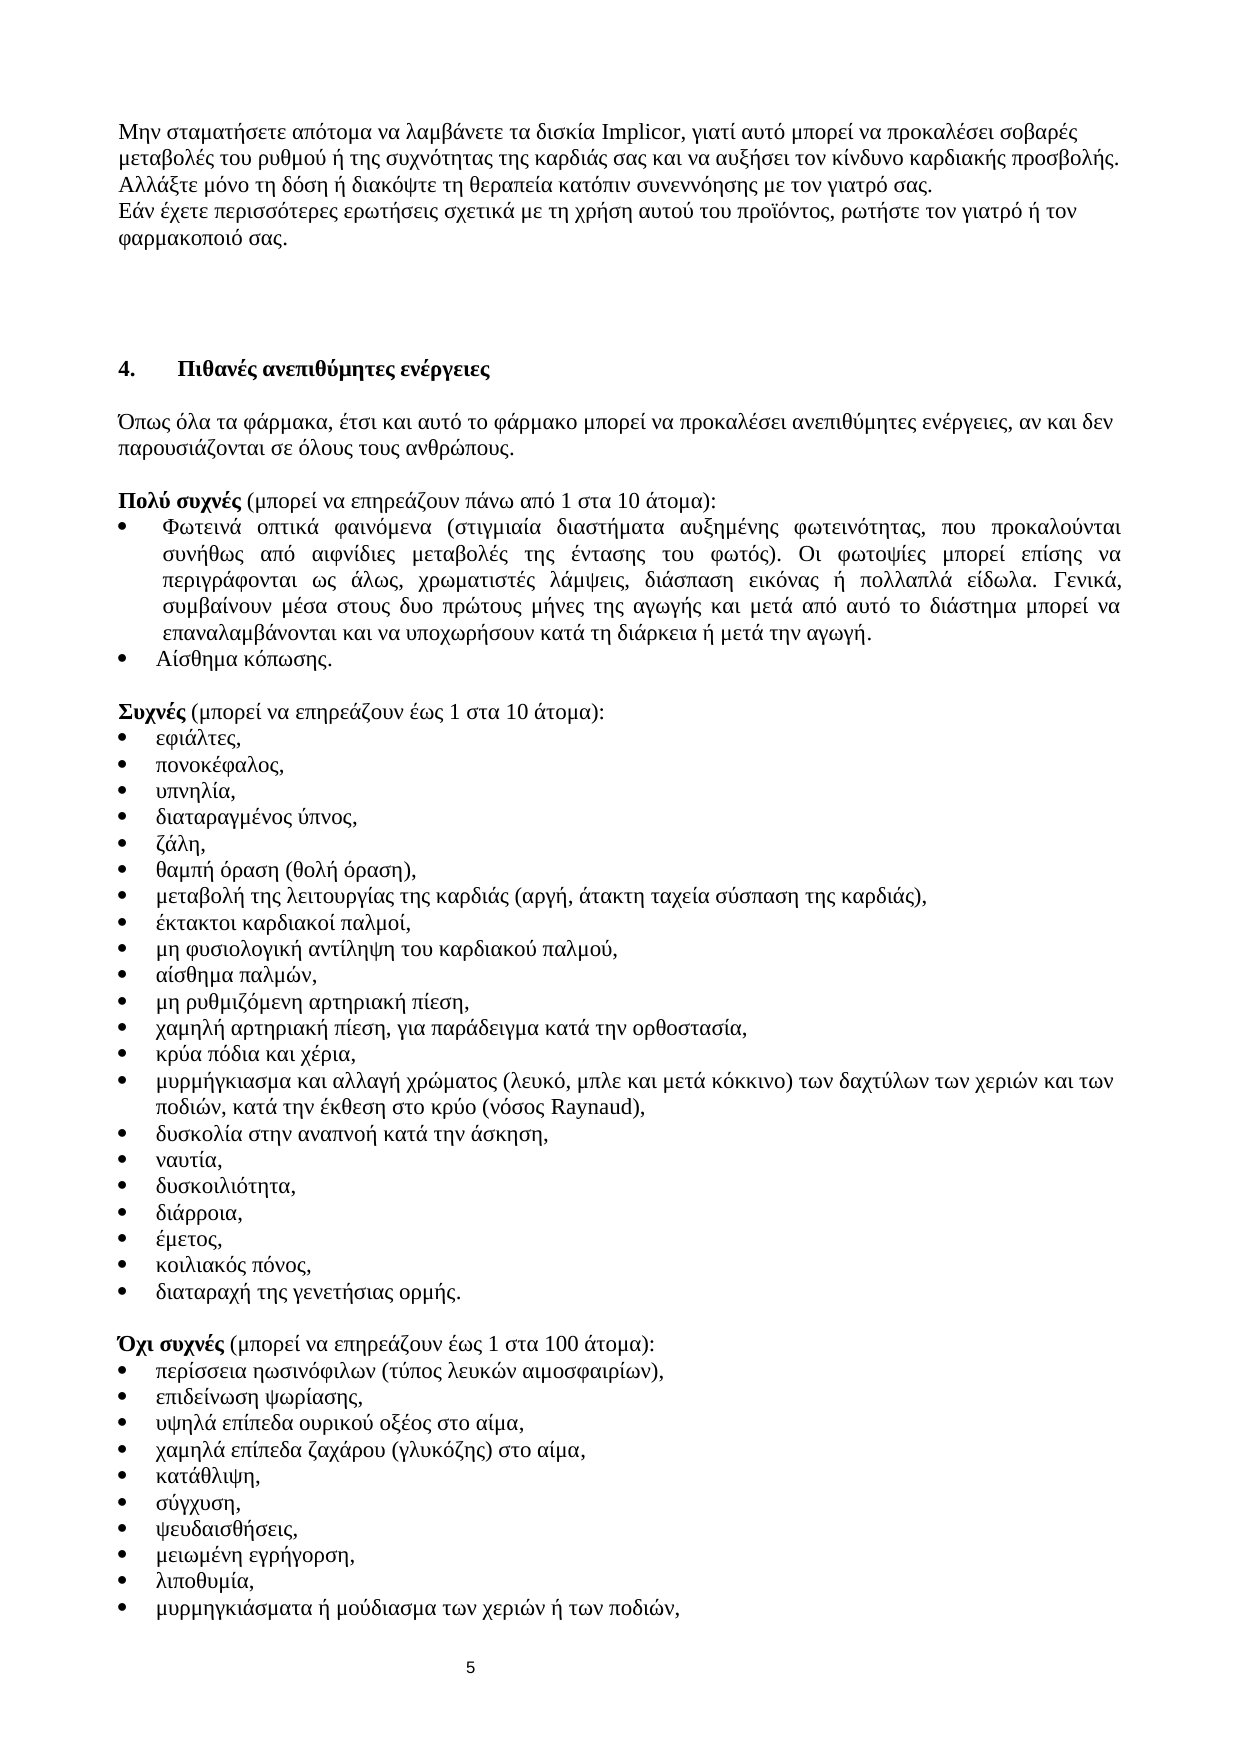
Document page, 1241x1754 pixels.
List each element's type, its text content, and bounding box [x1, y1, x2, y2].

list μη ρυθμιζόμενη αρτηριακή πίεση, [118, 988, 1122, 1014]
list ναυτία, [118, 1146, 1122, 1172]
text Συχνές (μπορεί να επηρεάζουν έως 1 στα 10 άτομα): [118, 698, 1122, 724]
text Πολύ συχνές (μπορεί να επηρεάζουν πάνω από 1 στα 10 άτομα): [118, 487, 1122, 513]
list θαμπή όραση (θολή όραση), [118, 856, 1122, 882]
list διαταραγμένος ύπνος, [118, 803, 1122, 830]
list 4. Πιθανές ανεπιθύμητες ενέργειες [118, 355, 1122, 382]
list μη φυσιολογική αντίληψη του καρδιακού παλμού, [118, 935, 1122, 961]
list έκτακτοι καρδιακοί παλμοί, [118, 909, 1122, 935]
list χαμηλά επίπεδα ζαχάρου (γλυκόζης) στο αίμα, [118, 1436, 1122, 1462]
list αίσθημα παλμών, [118, 961, 1122, 988]
list υπνηλία, [118, 777, 1122, 803]
list κατάθλιψη, [118, 1462, 1122, 1488]
list διάρροια, [118, 1199, 1122, 1225]
list μυρμηγκιάσματα ή μούδιασμα των χεριών ή των ποδιών, [118, 1594, 1122, 1620]
list Εάν έχετε περισσότερες ερωτήσεις σχετικά με τη χρήση αυτού του προϊόντος, ρωτήστε τον γιατρό ή τον φαρμακοποιό σας. [118, 197, 1122, 250]
list κοιλιακός πόνος, [118, 1251, 1122, 1278]
list δυσκοιλιότητα, [118, 1172, 1122, 1199]
list πονοκέφαλος, [118, 751, 1122, 777]
list σύγχυση, [118, 1488, 1122, 1515]
list λιποθυμία, [118, 1568, 1122, 1594]
text Όχι συχνές (μπορεί να επηρεάζουν έως 1 στα 100 άτομα): [118, 1330, 1122, 1357]
list Φωτεινά οπτικά φαινόμενα (στιγμιαία διαστήματα αυξημένης φωτεινότητας, που προκαλούνται συνήθως από αιφνίδιες μεταβολές της έντασης του φωτός). Οι φωτοψίες μπορεί επίσης να περιγράφονται ως άλως, χρωματιστές λάμψεις, διάσπαση εικόνας ή πολλαπλά είδωλα. Γενικά, συμβαίνουν μέσα στους δυο πρώτους μήνες της αγωγής και μετά από αυτό το διάστημα μπορεί να επαναλαμβάνονται και να υποχωρήσουν κατά τη διάρκεια ή μετά την αγωγή. [118, 513, 1122, 645]
list έμετος, [118, 1225, 1122, 1251]
list εφιάλτες, [118, 724, 1122, 751]
list Μην σταματήσετε απότομα να λαμβάνετε τα δισκία Implicor, γιατί αυτό μπορεί να προκαλέσει σοβαρές μεταβολές του ρυθμού ή της συχνότητας της καρδιάς σας και να αυξήσει τον κίνδυνο καρδιακής προσβολής. Αλλάξτε μόνο τη δόση ή διακόψτε τη θεραπεία κατόπιν συνεννόησης με τον γιατρό σας. [118, 118, 1122, 197]
list δυσκολία στην αναπνοή κατά την άσκηση, [118, 1119, 1122, 1146]
list μειωμένη εγρήγορση, [118, 1541, 1122, 1568]
list μυρμήγκιασμα και αλλαγή χρώματος (λευκό, μπλε και μετά κόκκινο) των δαχτύλων των χεριών και των ποδιών, κατά την έκθεση στο κρύο (νόσος Raynaud), [118, 1067, 1122, 1119]
list επιδείνωση ψωρίασης, [118, 1383, 1122, 1409]
list Αίσθημα κόπωσης. [118, 645, 1122, 672]
list κρύα πόδια και χέρια, [118, 1041, 1122, 1067]
list περίσσεια ηωσινόφιλων (τύπος λευκών αιμοσφαιρίων), [118, 1357, 1122, 1383]
list ψευδαισθήσεις, [118, 1515, 1122, 1541]
list ζάλη, [118, 830, 1122, 856]
list χαμηλή αρτηριακή πίεση, για παράδειγμα κατά την ορθοστασία, [118, 1014, 1122, 1041]
list Όπως όλα τα φάρμακα, έτσι και αυτό το φάρμακο μπορεί να προκαλέσει ανεπιθύμητες ενέργειες, αν και δεν παρουσιάζονται σε όλους τους ανθρώπους. [118, 408, 1125, 461]
list μεταβολή της λειτουργίας της καρδιάς (αργή, άτακτη ταχεία σύσπαση της καρδιάς), [118, 882, 1122, 909]
list διαταραχή της γενετήσιας ορμής. [118, 1278, 1122, 1304]
list υψηλά επίπεδα ουρικού οξέος στο αίμα, [118, 1409, 1122, 1436]
